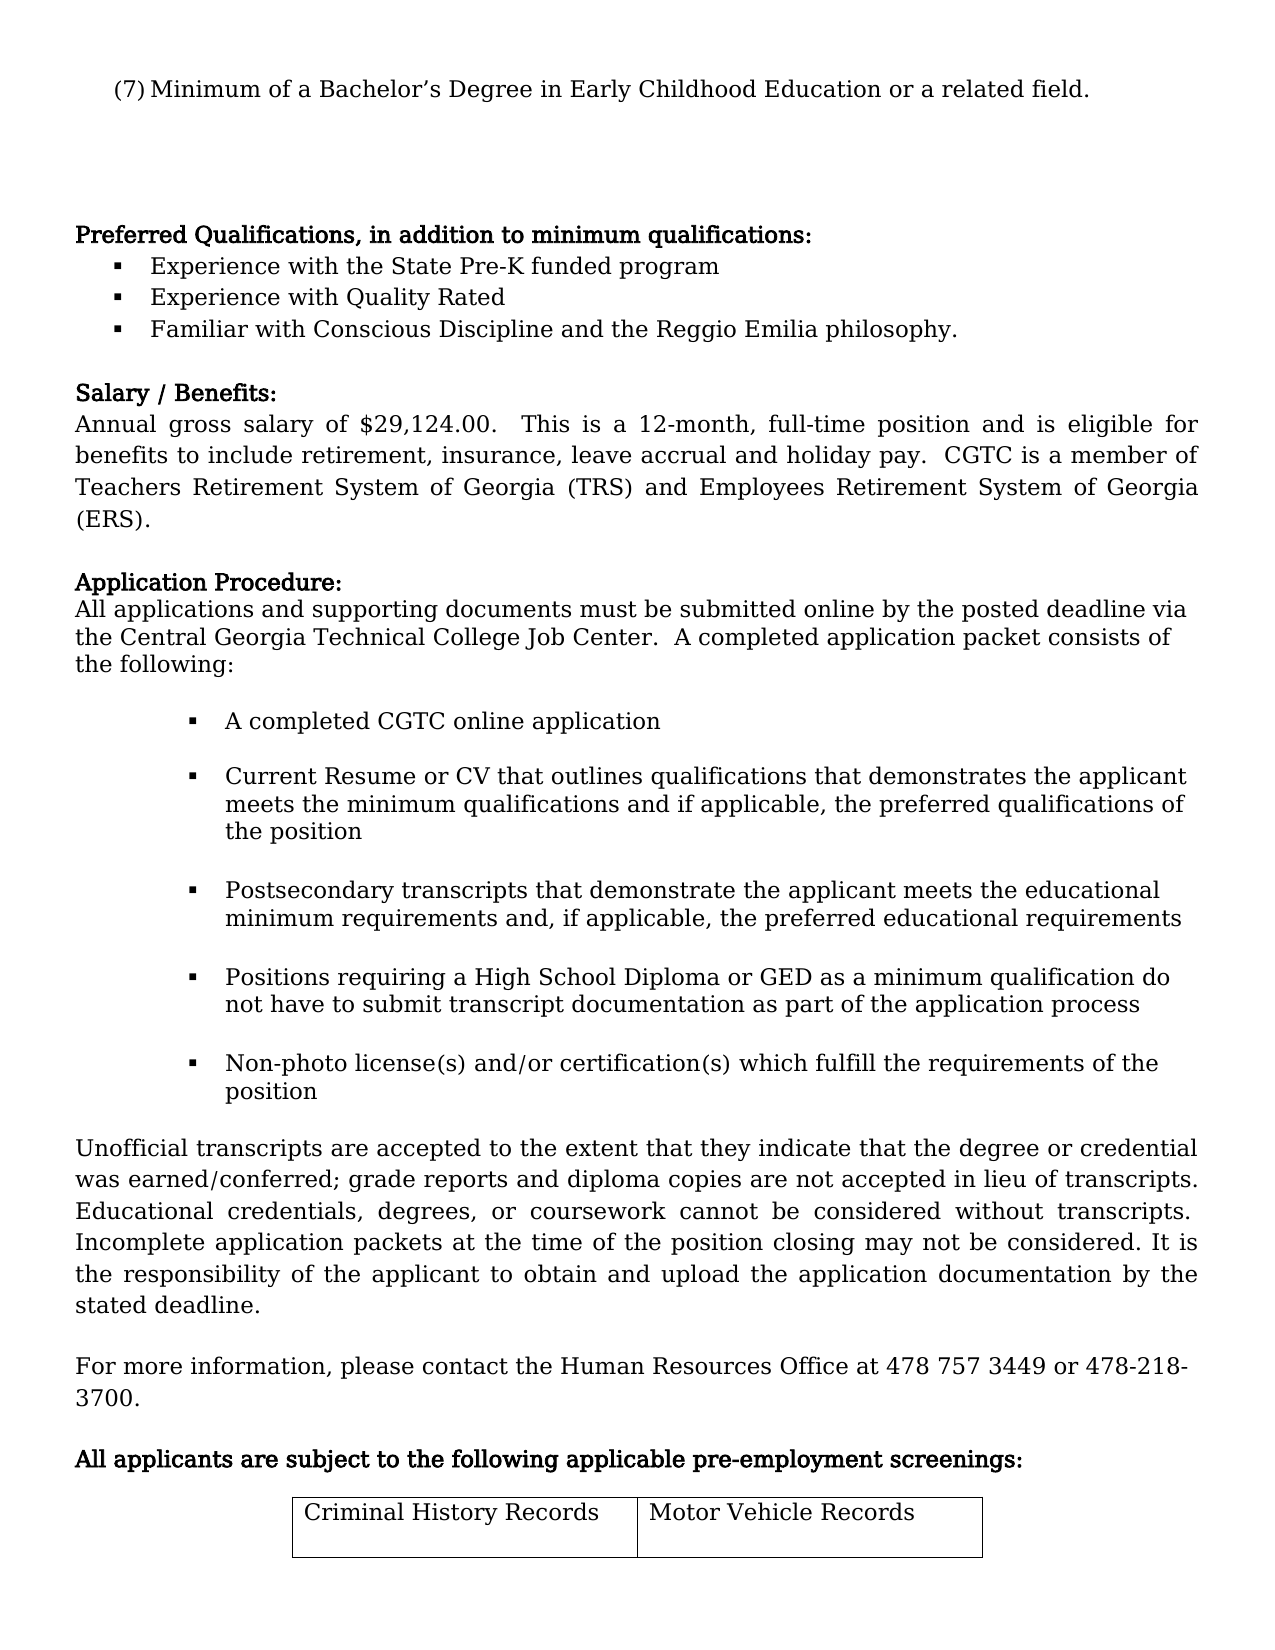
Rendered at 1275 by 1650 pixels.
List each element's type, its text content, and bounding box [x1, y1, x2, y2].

list Familiar with Conscious Discipline and the Reggio Emilia philosophy. [112, 315, 1200, 342]
list Current Resume or CV that outlines qualifications that demonstrates the applicant meets the minimum qualifications and if applicable, the preferred qualifications of the position [187, 762, 1200, 844]
list Experience with Quality Rated [112, 283, 1200, 311]
list Experience with the State Pre-K funded program [112, 251, 1200, 279]
text Unofficial transcripts are accepted to the extent that they indicate that the degree or credential was earned/conferred; grade reports and diploma copies are not accepted in lieu of transcripts. Educational credentials, degrees, or coursework cannot be considered without transcripts. Incomplete application packets at the time of the position closing may not be considered. It is the responsibility of the applicant to obtain and upload the application documentation by the stated deadline. [75, 1133, 1200, 1319]
text Application Procedure: [75, 567, 1200, 595]
text (7) Minimum of a Bachelor’s Degree in Early Childhood Education or a related field. [112, 75, 1200, 102]
text All applicants are subject to the following applicable pre-employment screenings: [75, 1444, 1200, 1472]
text All applications and supporting documents must be submitted online by the posted deadline via the Central Georgia Technical College Job Center. A completed application packet consists of the following: [75, 595, 1200, 677]
list A completed CGTC online application [187, 707, 1200, 734]
text Preferred Qualifications, in addition to minimum qualifications: [75, 220, 1200, 247]
list Positions requiring a High School Diploma or GED as a minimum qualification do not have to submit transcript documentation as part of the application process [187, 962, 1200, 1018]
text Salary / Benefits: [75, 378, 1200, 406]
text For more information, please contact the Human Resources Office at 478 757 3449 or 478-218-3700. [75, 1352, 1200, 1411]
list Postsecondary transcripts that demonstrate the applicant meets the educational minimum requirements and, if applicable, the preferred educational requirements [187, 876, 1200, 931]
table_header Motor Vehicle Records [638, 1498, 982, 1557]
text Annual gross salary of $29,124.00. This is a 12-month, full-time position and is eligible for benefits to include retirement, insurance, leave accrual and holiday pay. CGTC is a member of Teachers Retirement System of Georgia (TRS) and Employees Retirement System of Georgia (ERS). [75, 409, 1200, 532]
table_header Criminal History Records [293, 1498, 637, 1557]
list Non-photo license(s) and/or certification(s) which fulfill the requirements of the position [187, 1049, 1200, 1104]
